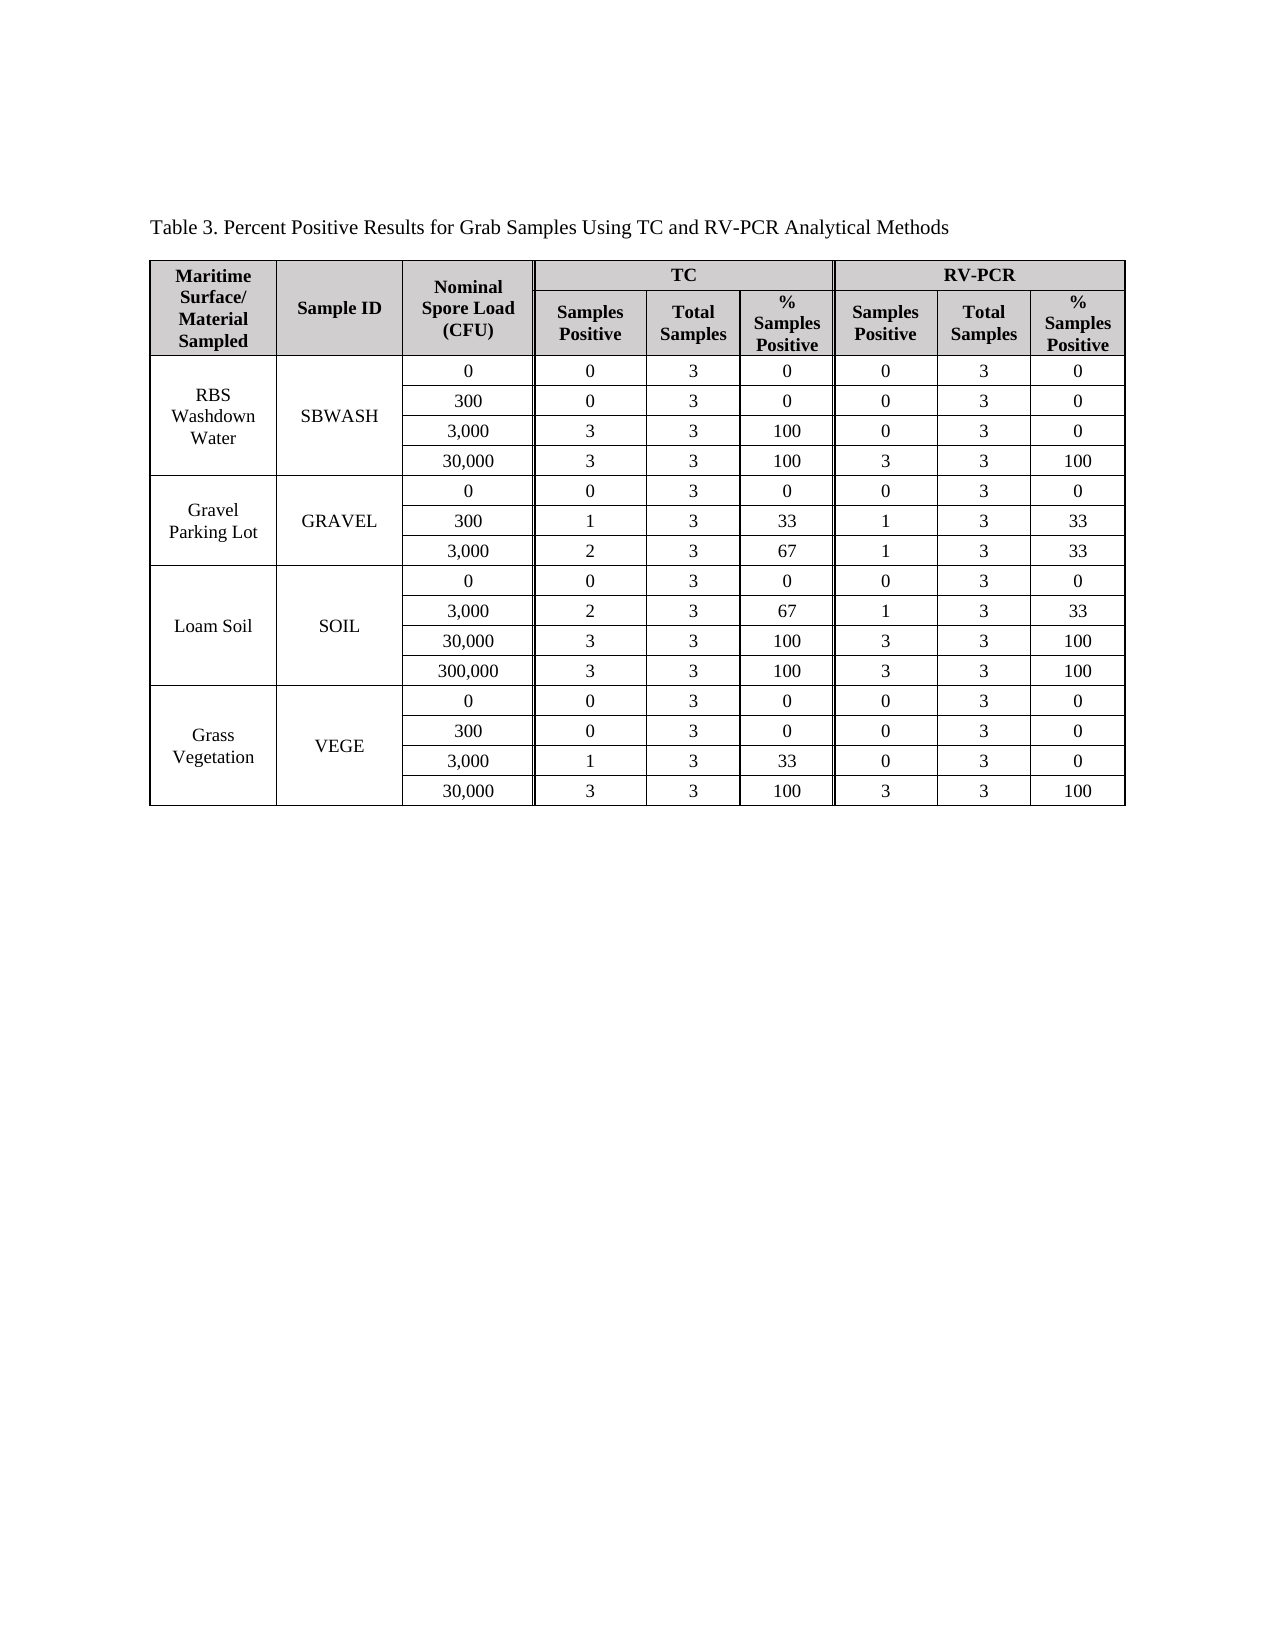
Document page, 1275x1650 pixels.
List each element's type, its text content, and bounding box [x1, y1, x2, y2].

table_cell 0 [836, 566, 937, 595]
table_cell Samples Positive [536, 291, 646, 355]
table_cell 3 [647, 776, 739, 805]
table_cell 3 [836, 776, 937, 805]
table_cell 33 [1031, 596, 1124, 625]
table_cell 30,000 [403, 776, 532, 805]
table_cell 0 [836, 356, 937, 385]
table_cell 3,000 [403, 536, 532, 565]
table_cell 0 [836, 386, 937, 415]
table_cell 3 [647, 446, 739, 475]
table_cell 3 [536, 416, 646, 445]
table_cell 67 [741, 596, 832, 625]
table_cell 0 [1031, 476, 1124, 505]
table_cell 3 [836, 446, 937, 475]
table_cell 3 [647, 536, 739, 565]
table_cell 0 [741, 476, 832, 505]
table_cell 67 [741, 536, 832, 565]
table_cell 3 [938, 596, 1030, 625]
table_cell 0 [836, 476, 937, 505]
table_cell 100 [741, 626, 832, 655]
table_cell 3 [647, 416, 739, 445]
table_cell 3 [647, 566, 739, 595]
table_cell 0 [741, 356, 832, 385]
table_cell 0 [836, 416, 937, 445]
table_cell 3 [938, 536, 1030, 565]
table_cell 3 [536, 446, 646, 475]
table_cell Total Samples [647, 291, 739, 355]
table_cell 0 [536, 716, 646, 745]
table_cell 2 [536, 536, 646, 565]
table_cell 0 [741, 386, 832, 415]
table_cell 0 [1031, 716, 1124, 745]
table_cell 3 [938, 476, 1030, 505]
table_cell 3 [836, 626, 937, 655]
table_cell 1 [836, 506, 937, 535]
table_cell 3 [938, 386, 1030, 415]
table_cell 100 [741, 776, 832, 805]
table_cell 100 [1031, 626, 1124, 655]
table_cell 2 [536, 596, 646, 625]
table_cell 300,000 [403, 656, 532, 685]
table_cell 33 [1031, 536, 1124, 565]
table_cell Grass Vegetation [151, 686, 276, 805]
table_cell 0 [836, 686, 937, 715]
table_cell 0 [536, 566, 646, 595]
table_cell 100 [741, 656, 832, 685]
table_cell 3 [647, 626, 739, 655]
table_cell 0 [403, 566, 532, 595]
table_cell 0 [403, 476, 532, 505]
table_cell 0 [536, 356, 646, 385]
table_cell 3 [647, 716, 739, 745]
table_cell 3,000 [403, 416, 532, 445]
table_cell 3 [938, 746, 1030, 775]
table_cell 1 [836, 536, 937, 565]
table_cell 1 [836, 596, 937, 625]
table_cell VEGE [277, 686, 402, 805]
table_cell 100 [1031, 776, 1124, 805]
table_cell 3 [647, 386, 739, 415]
table_cell 0 [536, 386, 646, 415]
table_cell 0 [741, 686, 832, 715]
table_cell 3 [647, 596, 739, 625]
table_cell 3 [836, 656, 937, 685]
table_cell 3,000 [403, 746, 532, 775]
table_cell 3 [536, 776, 646, 805]
table_cell % Samples Positive [741, 291, 832, 355]
table_cell 0 [836, 746, 937, 775]
table_cell 3 [536, 656, 646, 685]
table_cell 3 [536, 626, 646, 655]
table_cell 30,000 [403, 446, 532, 475]
table_cell SOIL [277, 566, 402, 685]
table_cell 100 [1031, 656, 1124, 685]
table_cell 33 [741, 746, 832, 775]
table_cell 0 [741, 716, 832, 745]
table_cell 3 [938, 356, 1030, 385]
table_cell GRAVEL [277, 476, 402, 565]
table_cell 3 [647, 686, 739, 715]
table_cell 3 [647, 746, 739, 775]
table_cell 3 [938, 446, 1030, 475]
table_cell 300 [403, 716, 532, 745]
table_cell 33 [1031, 506, 1124, 535]
table_cell 0 [536, 476, 646, 505]
text Table 3. Percent Positive Results for Grab Samples Using TC and RV-PCR Analytical Methods [150, 215, 1125, 239]
table_cell 33 [741, 506, 832, 535]
table_cell 0 [1031, 686, 1124, 715]
table_cell 3 [938, 716, 1030, 745]
table_cell 3 [647, 356, 739, 385]
table_cell 0 [1031, 386, 1124, 415]
table_cell 0 [536, 686, 646, 715]
table_cell 1 [536, 506, 646, 535]
table_cell 0 [403, 686, 532, 715]
table_cell 0 [403, 356, 532, 385]
table_cell 100 [741, 416, 832, 445]
table_cell 100 [1031, 446, 1124, 475]
table_header TC [536, 261, 832, 290]
table_cell 100 [741, 446, 832, 475]
table_cell 0 [741, 566, 832, 595]
table_header Sample ID [277, 261, 402, 355]
table_cell RBS Washdown Water [151, 356, 276, 475]
table_cell Loam Soil [151, 566, 276, 685]
table_cell 3 [938, 566, 1030, 595]
table_cell 3 [938, 686, 1030, 715]
table_cell Total Samples [938, 291, 1030, 355]
table_cell Samples Positive [836, 291, 937, 355]
table_cell SBWASH [277, 356, 402, 475]
table_cell 0 [1031, 566, 1124, 595]
table_cell 300 [403, 506, 532, 535]
table_cell 0 [1031, 416, 1124, 445]
table_cell 3 [938, 416, 1030, 445]
table_cell 300 [403, 386, 532, 415]
table_cell 3 [938, 506, 1030, 535]
table_cell 0 [1031, 746, 1124, 775]
table_cell 30,000 [403, 626, 532, 655]
table_header Nominal Spore Load (CFU) [403, 261, 532, 355]
table_cell Gravel Parking Lot [151, 476, 276, 565]
table_header Maritime Surface/ Material Sampled [151, 261, 276, 355]
table_cell 3 [938, 626, 1030, 655]
table_cell 3 [647, 506, 739, 535]
table_cell 3 [647, 476, 739, 505]
table_cell 3 [938, 656, 1030, 685]
table_cell 0 [1031, 356, 1124, 385]
table_cell 3,000 [403, 596, 532, 625]
table_cell 3 [938, 776, 1030, 805]
table_cell 1 [536, 746, 646, 775]
table_header RV-PCR [836, 261, 1124, 290]
table_cell % Samples Positive [1031, 291, 1124, 355]
table_cell 0 [836, 716, 937, 745]
table_cell 3 [647, 656, 739, 685]
